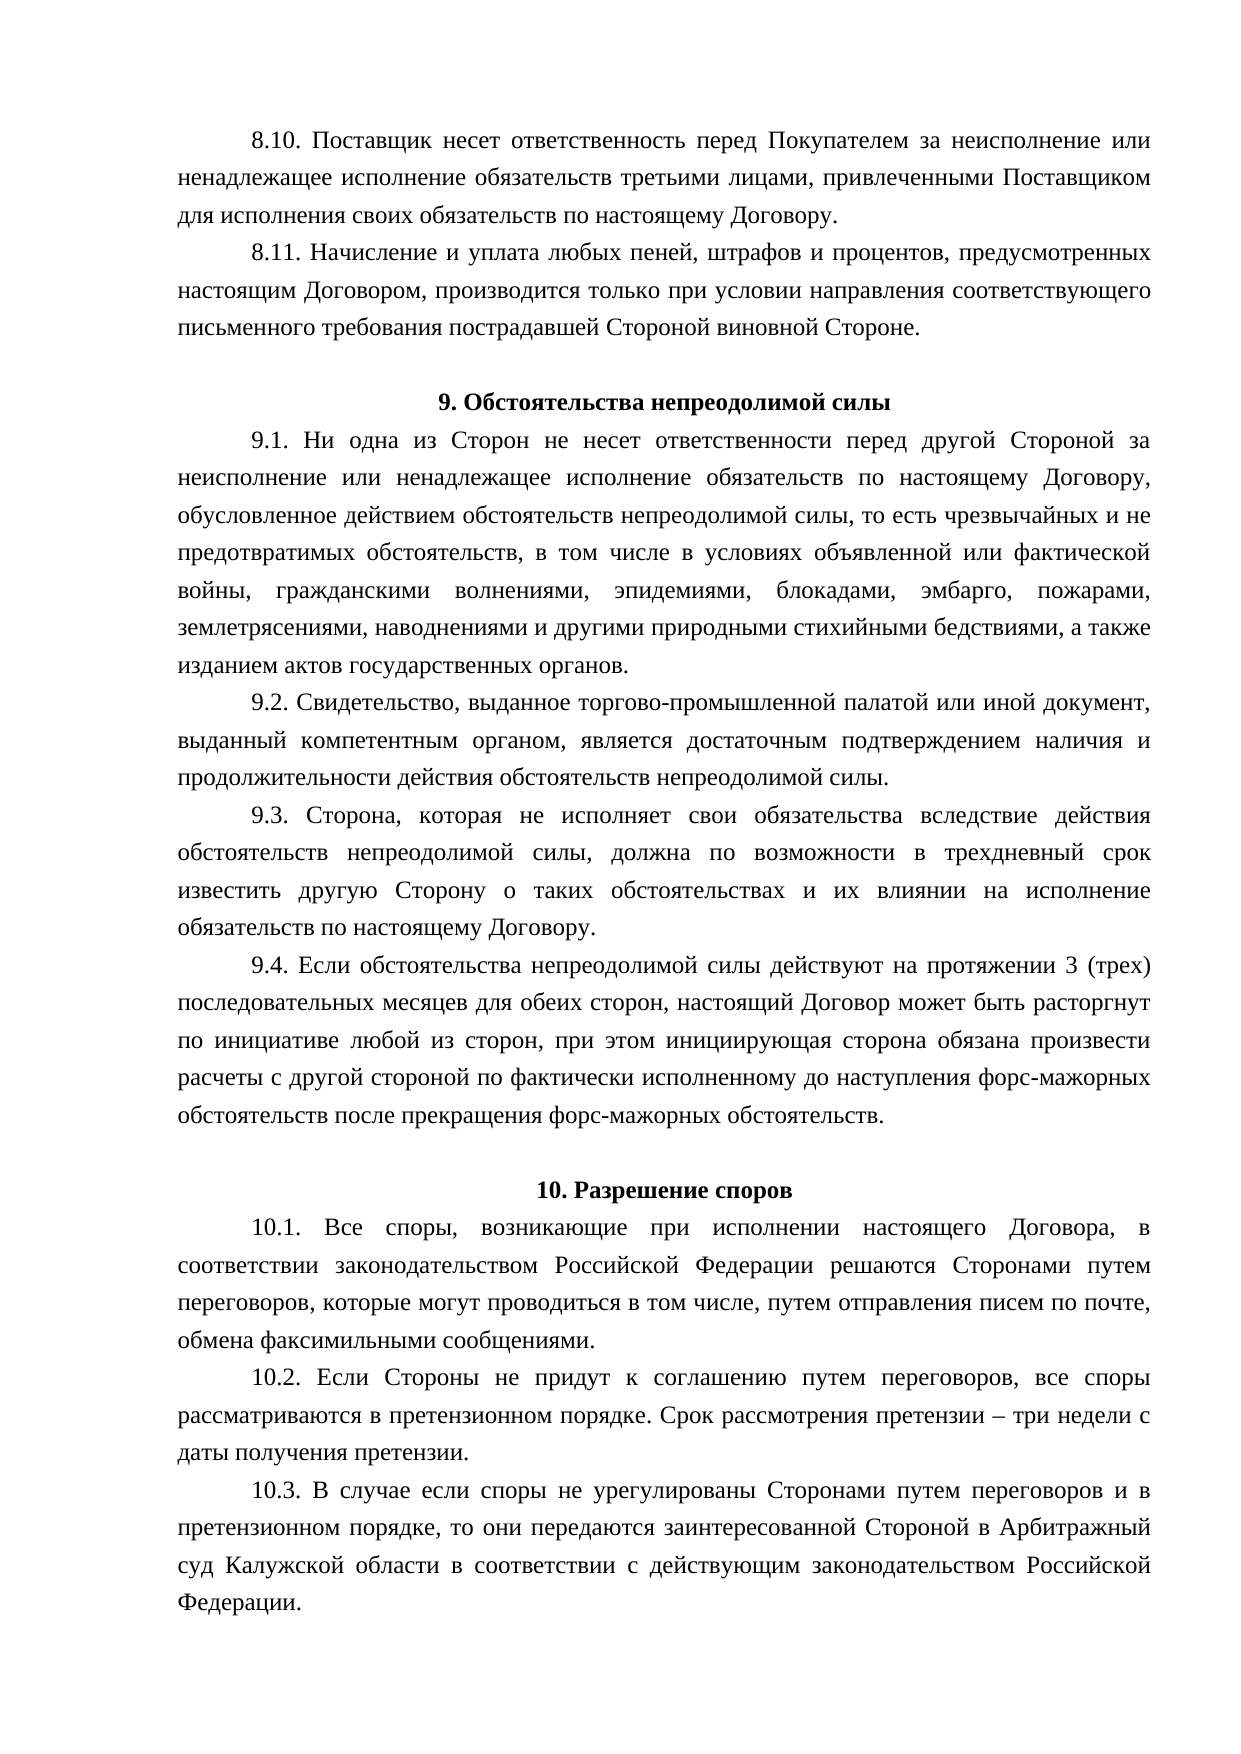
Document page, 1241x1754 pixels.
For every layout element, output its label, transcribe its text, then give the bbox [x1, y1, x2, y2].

text 9.2. Свидетельство, выданное торгово-промышленной палатой или иной документ, выданный компетентным органом, является достаточным подтверждением наличия и продолжительности действия обстоятельств непреодолимой силы. [177, 681, 1152, 793]
text 10. Разрешение споров [177, 1168, 1152, 1206]
text 8.10. Поставщик несет ответственность перед Покупателем за неисполнение или ненадлежащее исполнение обязательств третьими лицами, привлеченными Поставщиком для исполнения своих обязательств по настоящему Договору. [177, 118, 1152, 231]
text 10.2. Если Стороны не придут к соглашению путем переговоров, все споры рассматриваются в претензионном порядке. Срок рассмотрения претензии – три недели с даты получения претензии. [177, 1356, 1152, 1468]
text 9.4. Если обстоятельства непреодолимой силы действуют на протяжении 3 (трех) последовательных месяцев для обеих сторон, настоящий Договор может быть расторгнут по инициативе любой из сторон, при этом инициирующая сторона обязана произвести расчеты с другой стороной по фактически исполненному до наступления форс-мажорных обстоятельств после прекращения форс-мажорных обстоятельств. [177, 943, 1152, 1131]
text 10.3. В случае если споры не урегулированы Сторонами путем переговоров и в претензионном порядке, то они передаются заинтересованной Стороной в Арбитражный суд Калужской области в соответствии с действующим законодательством Российской Федерации. [177, 1468, 1152, 1618]
text 9.3. Сторона, которая не исполняет свои обязательства вследствие действия обстоятельств непреодолимой силы, должна по возможности в трехдневный срок известить другую Сторону о таких обстоятельствах и их влиянии на исполнение обязательств по настоящему Договору. [177, 793, 1152, 943]
text 10.1. Все споры, возникающие при исполнении настоящего Договора, в соответствии законодательством Российской Федерации решаются Сторонами путем переговоров, которые могут проводиться в том числе, путем отправления писем по почте, обмена факсимильными сообщениями. [177, 1206, 1152, 1356]
text 9. Обстоятельства непреодолимой силы [177, 381, 1152, 418]
text 8.11. Начисление и уплата любых пеней, штрафов и процентов, предусмотренных настоящим Договором, производится только при условии направления соответствующего письменного требования пострадавшей Стороной виновной Стороне. [177, 231, 1152, 343]
text 9.1. Ни одна из Сторон не несет ответственности перед другой Стороной за неисполнение или ненадлежащее исполнение обязательств по настоящему Договору, обусловленное действием обстоятельств непреодолимой силы, то есть чрезвычайных и не предотвратимых обстоятельств, в том числе в условиях объявленной или фактической войны, гражданскими волнениями, эпидемиями, блокадами, эмбарго, пожарами, землетрясениями, наводнениями и другими природными стихийными бедствиями, а также изданием актов государственных органов. [177, 418, 1152, 681]
